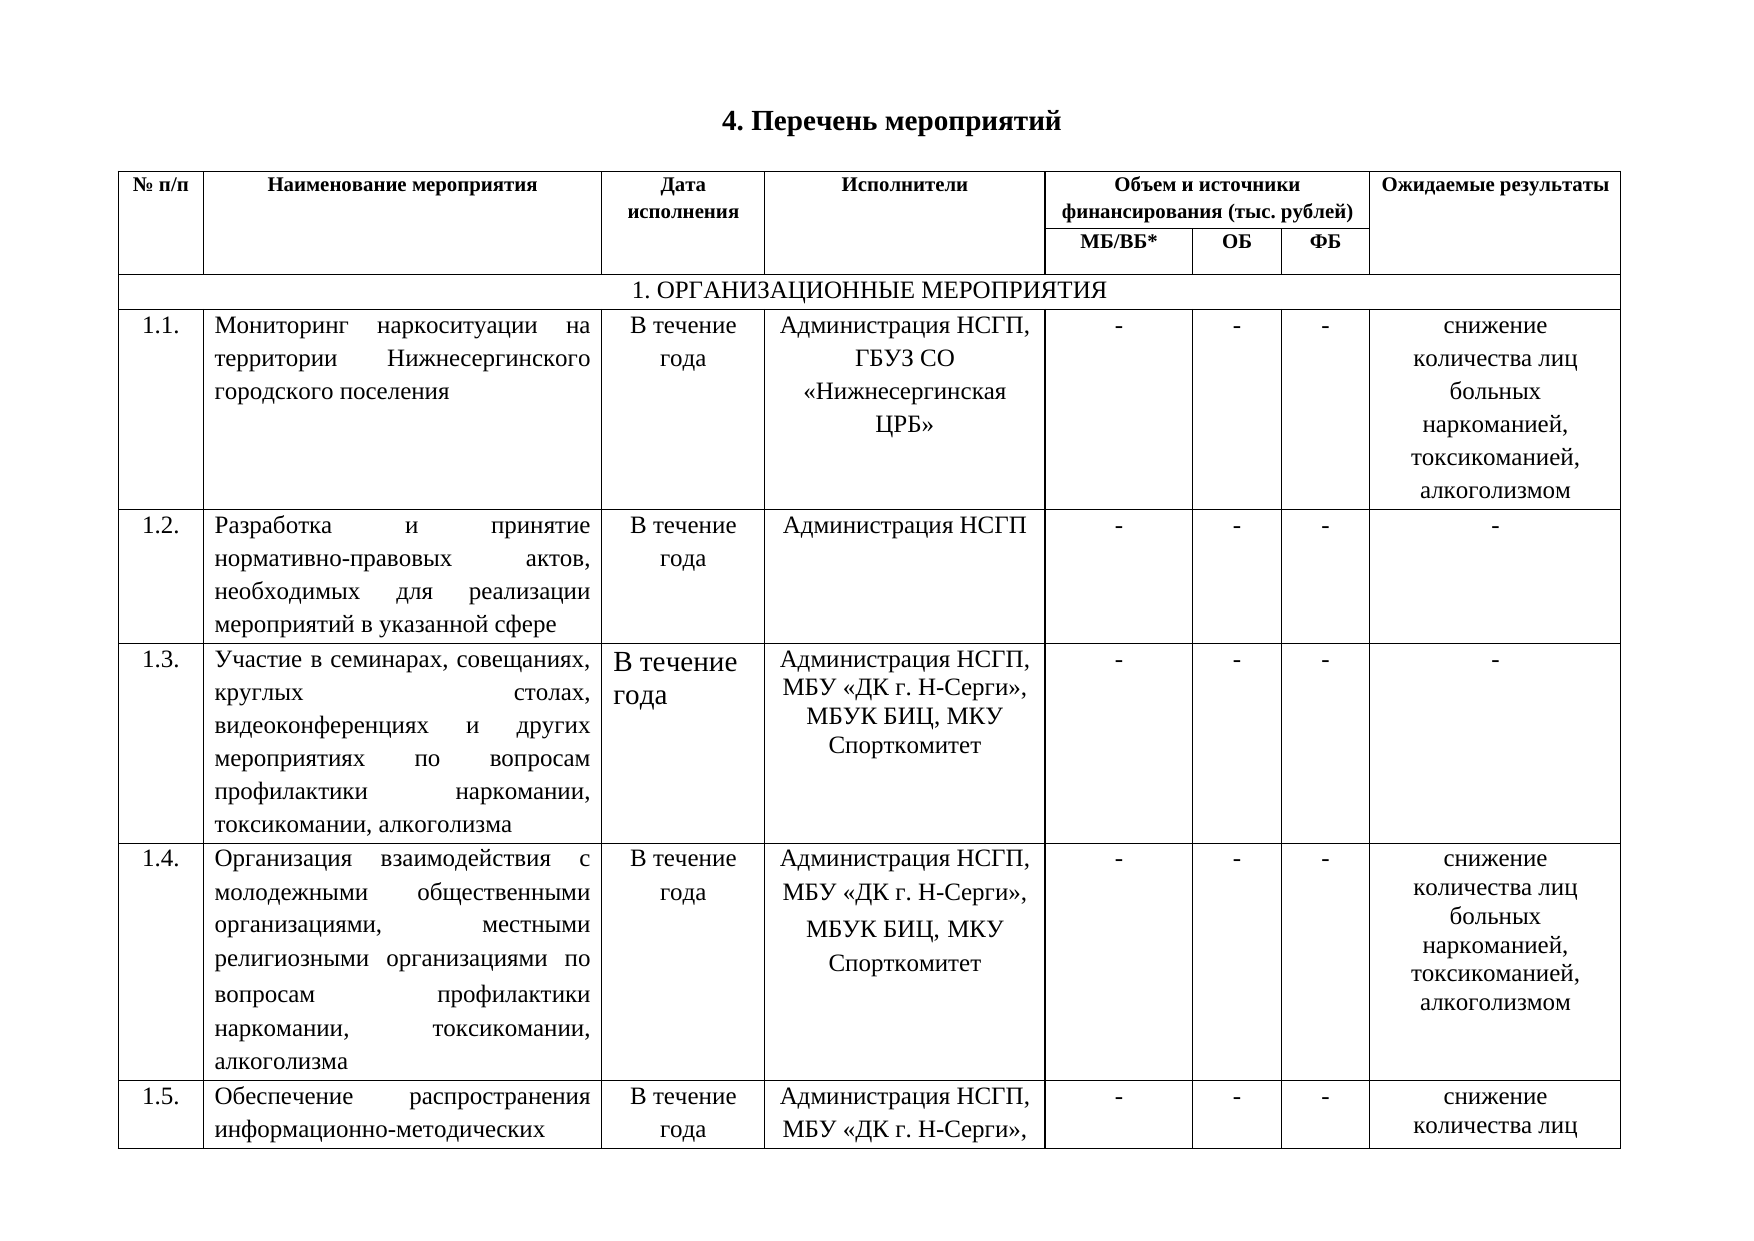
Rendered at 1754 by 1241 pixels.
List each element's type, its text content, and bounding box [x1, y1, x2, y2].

table_cell - [1193, 844, 1281, 1080]
table_cell - [1046, 1081, 1192, 1148]
table_cell - [1046, 510, 1192, 643]
table_cell - [1282, 644, 1369, 842]
table_cell В течение года [602, 844, 764, 1080]
table_cell Организация взаимодействия с молодежными общественными организациями, местными религиозными организациями по вопросам профилактики наркомании, токсикомании, алкоголизма [204, 844, 601, 1080]
table_cell МБ/ВБ* [1046, 229, 1192, 274]
table_cell Администрация НСГП, ГБУЗ СО «Нижнесергинская ЦРБ» [765, 310, 1044, 509]
table_cell - [1046, 310, 1192, 509]
table_cell В течение года [602, 1081, 764, 1148]
table_cell - [1193, 510, 1281, 643]
table_cell - [1370, 644, 1620, 842]
table_cell В течение года [602, 310, 764, 509]
table_cell Мониторинг наркоситуации на территории Нижнесергинского городского поселения [204, 310, 601, 509]
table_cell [204, 1081, 601, 1148]
table_cell - [1282, 844, 1369, 1080]
table_cell - [1193, 1081, 1281, 1148]
table_cell снижение количества лиц больных наркоманией, токсикоманией, алкоголизмом [1370, 844, 1620, 1080]
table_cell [1370, 1081, 1620, 1148]
table_cell - [1370, 510, 1620, 643]
table_cell В течение года [602, 510, 764, 643]
table_cell 1.1. [119, 310, 203, 509]
table_cell 1.3. [119, 644, 203, 842]
text 4. Перечень мероприятий [118, 103, 1665, 137]
table_cell Администрация НСГП, МБУ «ДК г. Н-Серги», МБУК БИЦ, МКУ Спорткомитет [765, 844, 1044, 1080]
table_cell ОБ [1193, 229, 1281, 274]
table_cell - [1046, 844, 1192, 1080]
table_header Исполнители [765, 172, 1044, 274]
table_header Наименование мероприятия [204, 172, 601, 274]
table_cell - [1193, 310, 1281, 509]
table_cell - [1046, 644, 1192, 842]
table_cell ФБ [1282, 229, 1369, 274]
table_cell - [1282, 510, 1369, 643]
table_header Объем и источники финансирования (тыс. рублей) [1046, 172, 1369, 228]
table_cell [765, 1081, 1044, 1148]
table_cell - [1282, 1081, 1369, 1148]
table_cell Разработка и принятие нормативно-правовых актов, необходимых для реализации мероприятий в указанной сфере [204, 510, 601, 643]
table_cell Участие в семинарах, совещаниях, круглых столах, видеоконференциях и других мероприятиях по вопросам профилактики наркомании, токсикомании, алкоголизма [204, 644, 601, 842]
table_cell Администрация НСГП, МБУ «ДК г. Н-Серги», МБУК БИЦ, МКУ Спорткомитет [765, 644, 1044, 842]
table_cell 1.5. [119, 1081, 203, 1148]
table_header № п/п [119, 172, 203, 274]
table_cell - [1193, 644, 1281, 842]
table_cell снижение количества лиц больных наркоманией, токсикоманией, алкоголизмом [1370, 310, 1620, 509]
table_header Ожидаемые результаты [1370, 172, 1620, 274]
table_cell Администрация НСГП [765, 510, 1044, 643]
table_header Дата исполнения [602, 172, 764, 274]
table_cell 1.4. [119, 844, 203, 1080]
table_cell 1. ОРГАНИЗАЦИОННЫЕ МЕРОПРИЯТИЯ [119, 275, 1620, 309]
table_cell В течение года [602, 644, 764, 842]
table_cell 1.2. [119, 510, 203, 643]
table_cell - [1282, 310, 1369, 509]
